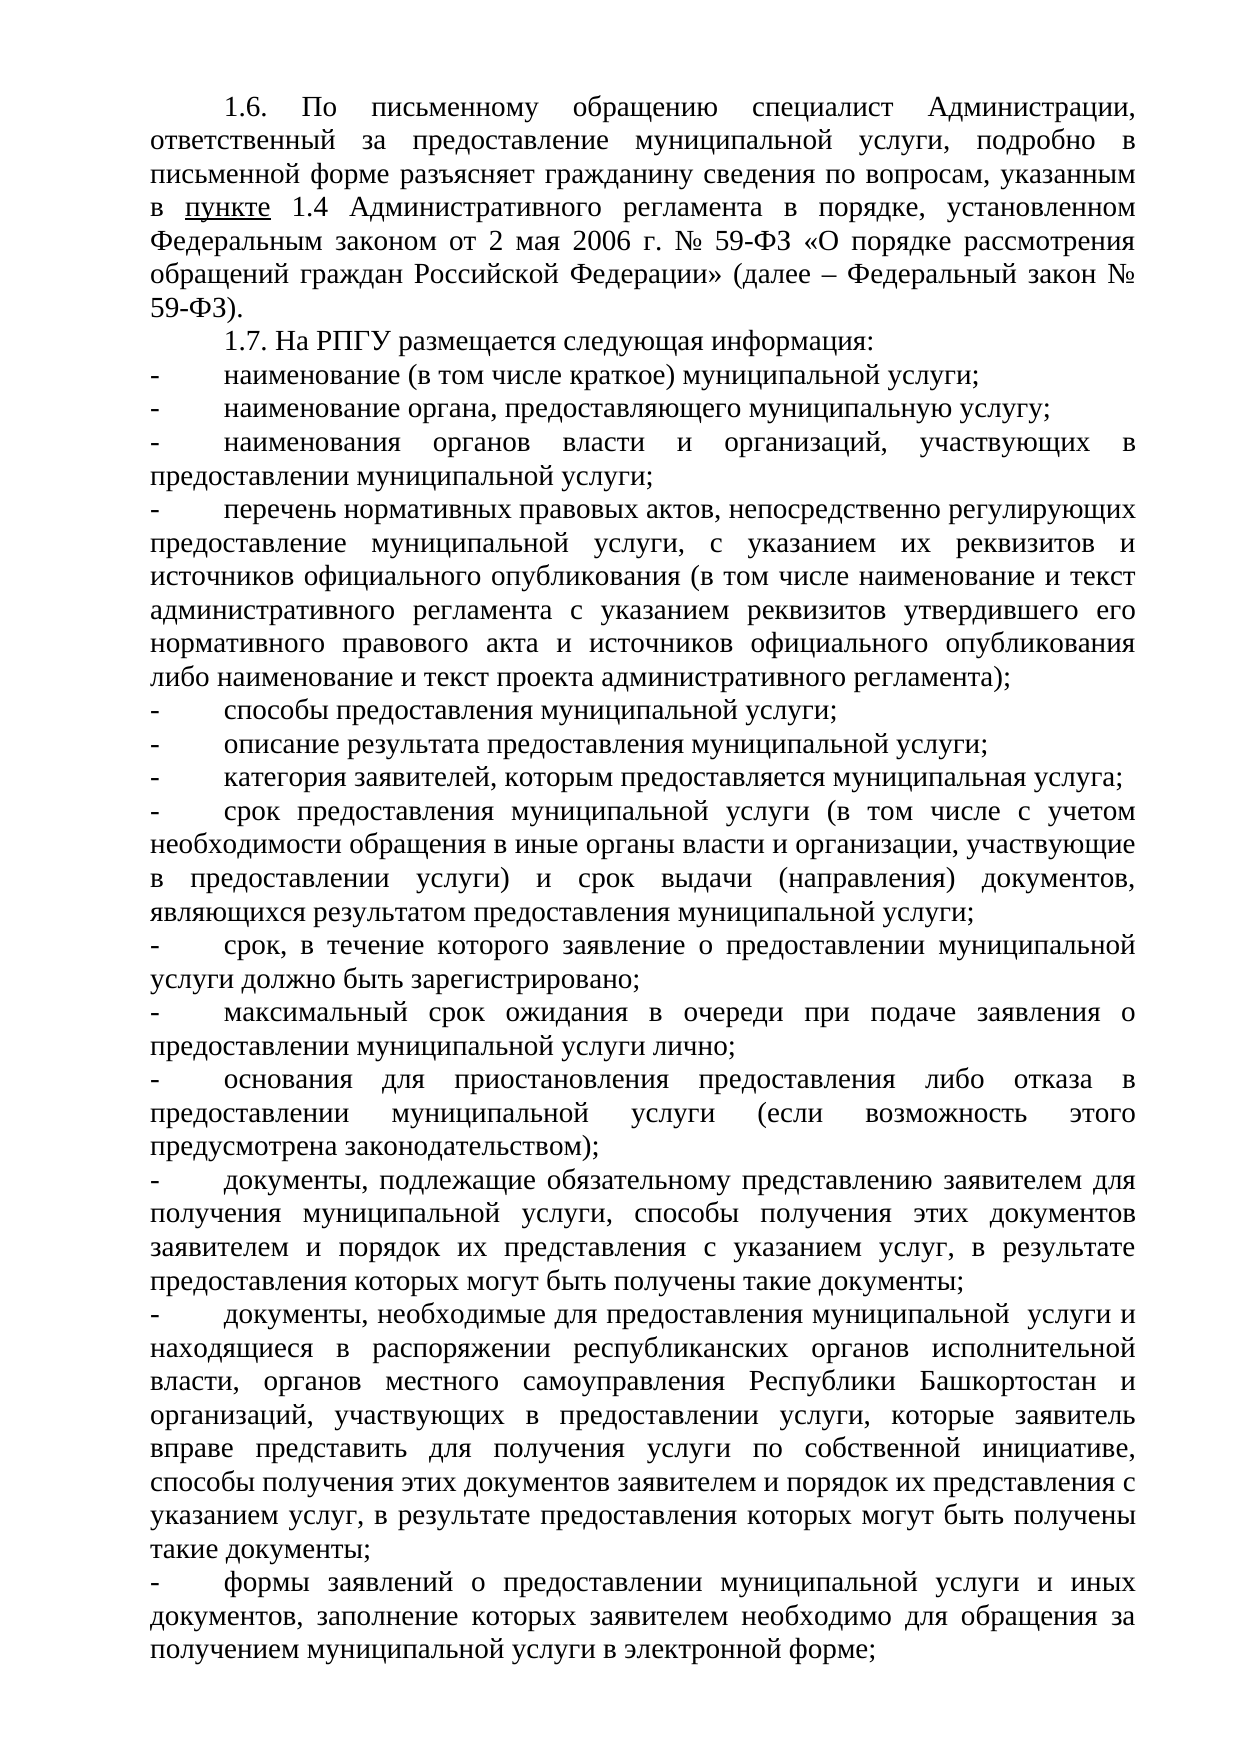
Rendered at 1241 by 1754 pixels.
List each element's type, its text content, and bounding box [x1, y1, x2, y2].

text - срок предоставления муниципальной услуги (в том числе с учетом необходимости обращения в иные органы власти и организации, участвующие в предоставлении услуги) и срок выдачи (направления) документов, являющихся результатом предоставления муниципальной услуги; [150, 793, 1137, 927]
text - описание результата предоставления муниципальной услуги; [150, 726, 1137, 759]
text - перечень нормативных правовых актов, непосредственно регулирующих предоставление муниципальной услуги, с указанием их реквизитов и источников официального опубликования (в том числе наименование и текст административного регламента с указанием реквизитов утвердившего его нормативного правового акта и источников официального опубликования либо наименование и текст проекта административного регламента); [150, 491, 1137, 692]
text - основания для приостановления предоставления либо отказа в предоставлении муниципальной услуги (если возможность этого предусмотрена законодательством); [150, 1061, 1137, 1162]
text - категория заявителей, которым предоставляется муниципальная услуга; [150, 759, 1137, 793]
text - максимальный срок ожидания в очереди при подаче заявления о предоставлении муниципальной услуги лично; [150, 994, 1137, 1061]
text - формы заявлений о предоставлении муниципальной услуги и иных документов, заполнение которых заявителем необходимо для обращения за получением муниципальной услуги в электронной форме; [150, 1564, 1137, 1665]
text 1.7. На РПГУ размещается следующая информация: [150, 323, 1137, 357]
text - наименование (в том числе краткое) муниципальной услуги; [150, 357, 1137, 391]
text - документы, подлежащие обязательному представлению заявителем для получения муниципальной услуги, способы получения этих документов заявителем и порядок их представления с указанием услуг, в результате предоставления которых могут быть получены такие документы; [150, 1162, 1137, 1296]
text 1.6. По письменному обращению специалист Администрации, ответственный за предоставление муниципальной услуги, подробно в письменной форме разъясняет гражданину сведения по вопросам, указанным в пункте 1.4 Административного регламента в порядке, установленном Федеральным законом от 2 мая 2006 г. № 59-ФЗ «О порядке рассмотрения обращений граждан Российской Федерации» (далее – Федеральный закон № 59-ФЗ). [150, 89, 1137, 323]
text - документы, необходимые для предоставления муниципальной услуги и находящиеся в распоряжении республиканских органов исполнительной власти, органов местного самоуправления Республики Башкортостан и организаций, участвующих в предоставлении услуги, которые заявитель вправе представить для получения услуги по собственной инициативе, способы получения этих документов заявителем и порядок их представления с указанием услуг, в результате предоставления которых могут быть получены такие документы; [150, 1296, 1137, 1564]
text - наименования органов власти и организаций, участвующих в предоставлении муниципальной услуги; [150, 424, 1137, 491]
text - наименование органа, предоставляющего муниципальную услугу; [150, 391, 1137, 424]
text - срок, в течение которого заявление о предоставлении муниципальной услуги должно быть зарегистрировано; [150, 927, 1137, 994]
text - способы предоставления муниципальной услуги; [150, 692, 1137, 726]
